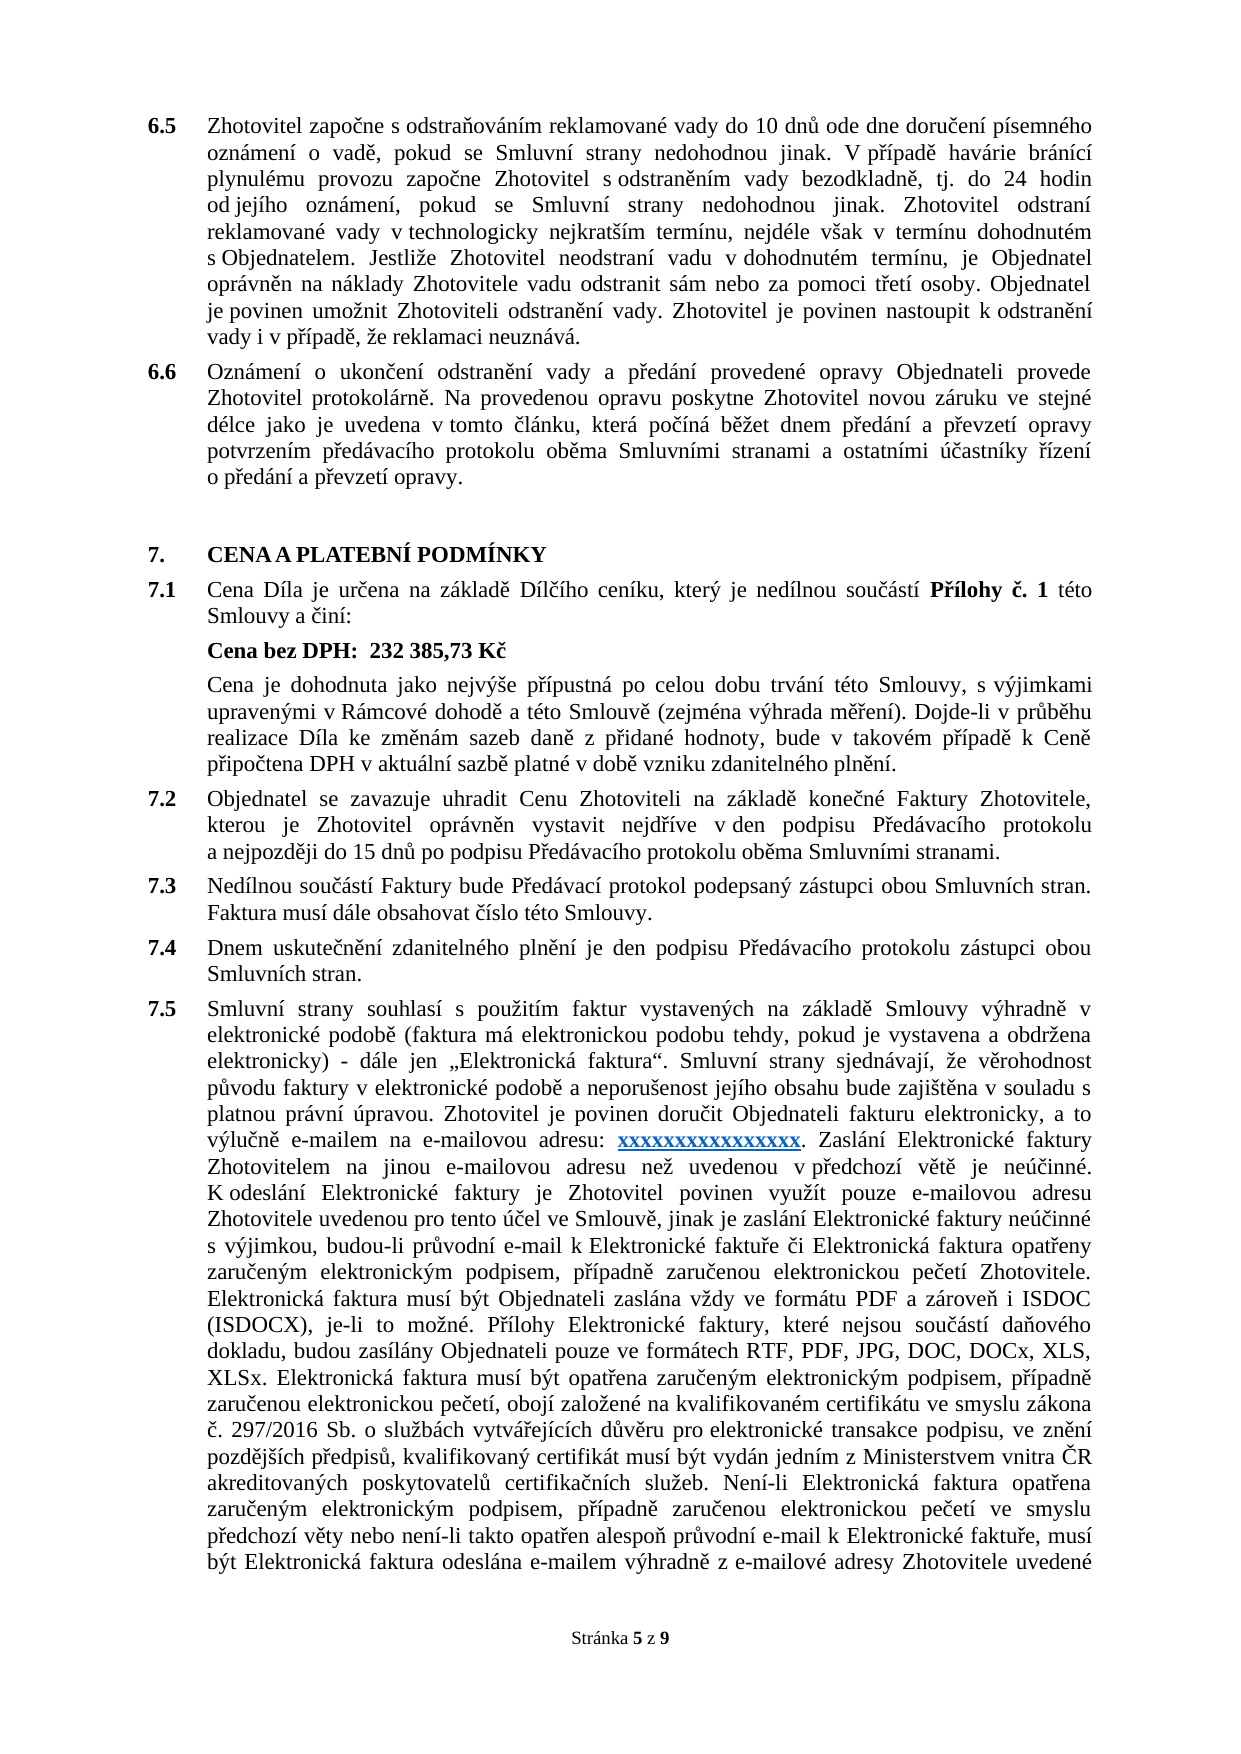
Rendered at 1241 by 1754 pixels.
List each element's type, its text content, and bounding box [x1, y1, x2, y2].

text Oznámení o ukončení odstranění vady a předání provedené opravy Objednateli provede Zhotovitel protokolárně. Na provedenou opravu poskytne Zhotovitel novou záruku ve stejné délce jako je uvedena v tomto článku, která počíná běžet dnem předání a převzetí opravy potvrzením předávacího protokolu oběma Smluvními stranami a ostatními účastníky řízení o předání a převzetí opravy. [148, 358, 1092, 490]
list Cena bez DPH: 232 385,73 Kč [207, 637, 1092, 663]
list Cena je dohodnuta jako nejvýše přípustná po celou dobu trvání této Smlouvy, s výjimkami upravenými v Rámcové dohodě a této Smlouvě (zejména výhrada měření). Dojde-li v průběhu realizace Díla ke změnám sazeb daně z přidané hodnoty, bude v takovém případě k Ceně připočtena DPH v aktuální sazbě platné v době vzniku zdanitelného plnění. [207, 671, 1092, 777]
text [148, 995, 1092, 1574]
text Cena Díla je určena na základě Dílčího ceníku, který je nedílnou součástí Přílohy č. 1 této Smlouvy a činí: [148, 576, 1092, 628]
subtitle CENA A PLATEBNÍ PODMÍNKY [148, 541, 1092, 567]
text Nedílnou součástí Faktury bude Předávací protokol podepsaný zástupci obou Smluvních stran. Faktura musí dále obsahovat číslo této Smlouvy. [148, 873, 1092, 925]
text Zhotovitel započne s odstraňováním reklamované vady do 10 dnů ode dne doručení písemného oznámení o vadě, pokud se Smluvní strany nedohodnou jinak. V případě havárie bránící plynulému provozu započne Zhotovitel s odstraněním vady bezodkladně, tj. do 24 hodin od jejího oznámení, pokud se Smluvní strany nedohodnou jinak. Zhotovitel odstraní reklamované vady v technologicky nejkratším termínu, nejdéle však v termínu dohodnutém s Objednatelem. Jestliže Zhotovitel neodstraní vadu v dohodnutém termínu, je Objednatel oprávněn na náklady Zhotovitele vadu odstranit sám nebo za pomoci třetí osoby. Objednatel je povinen umožnit Zhotoviteli odstranění vady. Zhotovitel je povinen nastoupit k odstranění vady i v případě, že reklamaci neuznává. [148, 112, 1092, 349]
text Objednatel se zavazuje uhradit Cenu Zhotoviteli na základě konečné Faktury Zhotovitele, kterou je Zhotovitel oprávněn vystavit nejdříve v den podpisu Předávacího protokolu a nejpozději do 15 dnů po podpisu Předávacího protokolu oběma Smluvními stranami. [148, 785, 1092, 864]
text Dnem uskutečnění zdanitelného plnění je den podpisu Předávacího protokolu zástupci obou Smluvních stran. [148, 934, 1092, 986]
